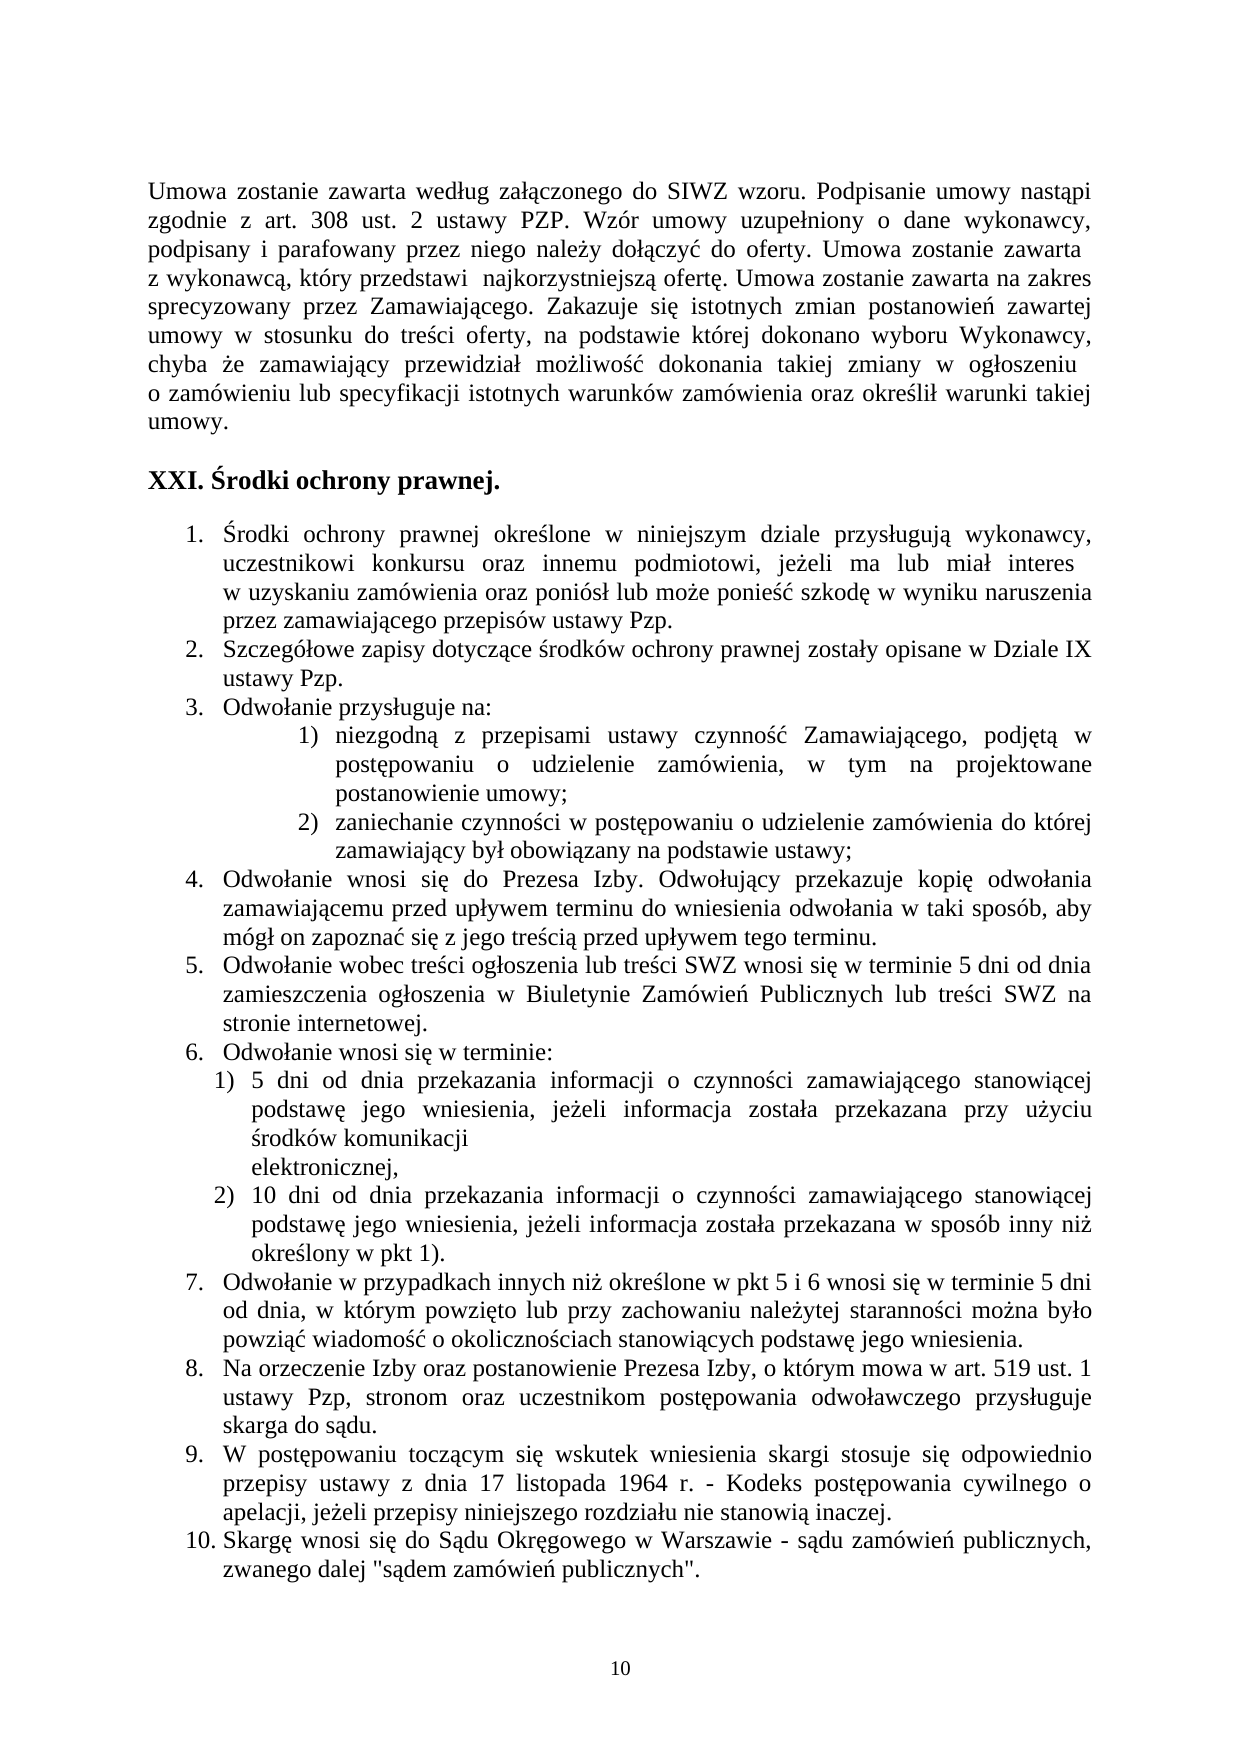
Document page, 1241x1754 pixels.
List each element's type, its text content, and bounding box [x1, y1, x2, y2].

list Szczegółowe zapisy dotyczące środków ochrony prawnej zostały opisane w Dziale IX ustawy Pzp. [185, 634, 1093, 692]
list W postępowaniu toczącym się wskutek wniesienia skargi stosuje się odpowiednio przepisy ustawy z dnia 17 listopada 1964 r. - Kodeks postępowania cywilnego o apelacji, jeżeli przepisy niniejszego rozdziału nie stanowią inaczej. [185, 1439, 1093, 1525]
list Odwołanie wnosi się w terminie: [185, 1037, 1093, 1065]
list Odwołanie wnosi się do Prezesa Izby. Odwołujący przekazuje kopię odwołania zamawiającemu przed upływem terminu do wniesienia odwołania w taki sposób, aby mógł on zapoznać się z jego treścią przed upływem tego terminu. [185, 864, 1093, 950]
subtitle XXI. Środki ochrony prawnej. [148, 464, 1093, 495]
text Umowa zostanie zawarta według załączonego do SIWZ wzoru. Podpisanie umowy nastąpi zgodnie z art. 308 ust. 2 ustawy PZP. Wzór umowy uzupełniony o dane wykonawcy, podpisany i parafowany przez niego należy dołączyć do oferty. Umowa zostanie zawarta z wykonawcą, który przedstawi najkorzystniejszą ofertę. Umowa zostanie zawarta na zakres sprecyzowany przez Zamawiającego. Zakazuje się istotnych zmian postanowień zawartej umowy w stosunku do treści oferty, na podstawie której dokonano wyboru Wykonawcy, chyba że zamawiający przewidział możliwość dokonania takiej zmiany w ogłoszeniu o zamówieniu lub specyfikacji istotnych warunków zamówienia oraz określił warunki takiej umowy. [148, 176, 1093, 435]
list Skargę wnosi się do Sądu Okręgowego w Warszawie - sądu zamówień publicznych, zwanego dalej "sądem zamówień publicznych". [185, 1525, 1093, 1583]
list Odwołanie wobec treści ogłoszenia lub treści SWZ wnosi się w terminie 5 dni od dnia zamieszczenia ogłoszenia w Biuletynie Zamówień Publicznych lub treści SWZ na stronie internetowej. [185, 950, 1093, 1037]
list niezgodną z przepisami ustawy czynność Zamawiającego, podjętą w postępowaniu o udzielenie zamówienia, w tym na projektowane postanowienie umowy; [298, 720, 1093, 807]
list Odwołanie przysługuje na: [185, 692, 1093, 720]
list zaniechanie czynności w postępowaniu o udzielenie zamówienia do której zamawiający był obowiązany na podstawie ustawy; [298, 807, 1093, 864]
list elektronicznej, [251, 1152, 1093, 1180]
list 5 dni od dnia przekazania informacji o czynności zamawiającego stanowiącej podstawę jego wniesienia, jeżeli informacja została przekazana przy użyciu środków komunikacji [213, 1065, 1093, 1152]
list Środki ochrony prawnej określone w niniejszym dziale przysługują wykonawcy, uczestnikowi konkursu oraz innemu podmiotowi, jeżeli ma lub miał interes w uzyskaniu zamówienia oraz poniósł lub może ponieść szkodę w wyniku naruszenia przez zamawiającego przepisów ustawy Pzp. [185, 519, 1093, 634]
list Na orzeczenie Izby oraz postanowienie Prezesa Izby, o którym mowa w art. 519 ust. 1 ustawy Pzp, stronom oraz uczestnikom postępowania odwoławczego przysługuje skarga do sądu. [185, 1353, 1093, 1439]
list Odwołanie w przypadkach innych niż określone w pkt 5 i 6 wnosi się w terminie 5 dni od dnia, w którym powzięto lub przy zachowaniu należytej staranności można było powziąć wiadomość o okolicznościach stanowiących podstawę jego wniesienia. [185, 1267, 1093, 1353]
list 10 dni od dnia przekazania informacji o czynności zamawiającego stanowiącej podstawę jego wniesienia, jeżeli informacja została przekazana w sposób inny niż określony w pkt 1). [213, 1180, 1093, 1267]
